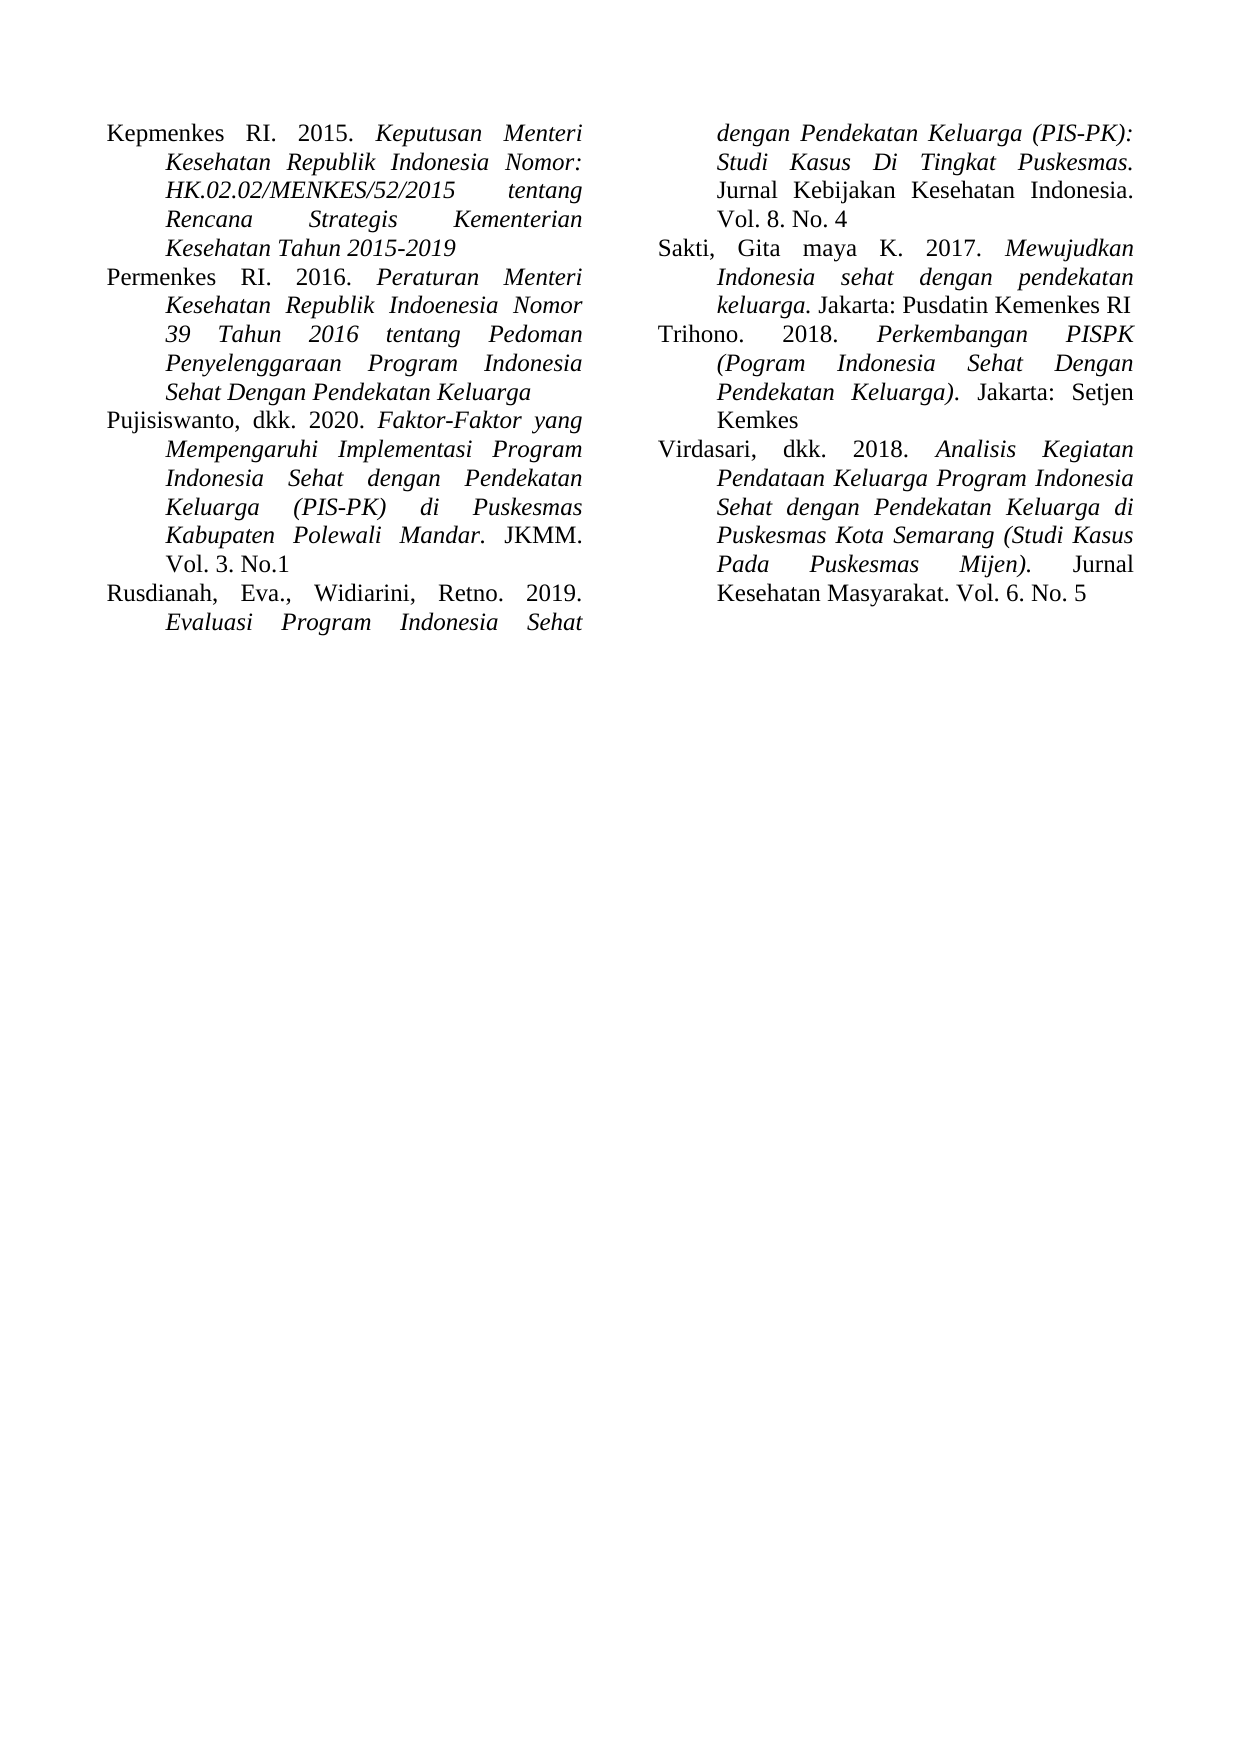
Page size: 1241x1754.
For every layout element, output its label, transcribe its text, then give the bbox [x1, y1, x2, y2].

text Rusdianah, Eva., Widiarini, Retno. 2019. Evaluasi Program Indonesia Sehat dengan Pendekatan Keluarga (PIS-PK): Studi Kasus Di Tingkat Puskesmas. Jurnal Kebijakan Kesehatan Indonesia. Vol. 8. No. 4 [658, 118, 1134, 233]
text Kepmenkes RI. 2015. Keputusan Menteri Kesehatan Republik Indonesia Nomor: HK.02.02/MENKES/52/2015 tentang Rencana Strategis Kementerian Kesehatan Tahun 2015-2019 [106, 118, 583, 262]
text Permenkes RI. 2016. Peraturan Menteri Kesehatan Republik Indoenesia Nomor 39 Tahun 2016 tentang Pedoman Penyelenggaraan Program Indonesia Sehat Dengan Pendekatan Keluarga [106, 262, 583, 406]
text Trihono. 2018. Perkembangan PISPK (Pogram Indonesia Sehat Dengan Pendekatan Keluarga). Jakarta: Setjen Kemkes [658, 319, 1134, 434]
text Sakti, Gita maya K. 2017. Mewujudkan Indonesia sehat dengan pendekatan keluarga. Jakarta: Pusdatin Kemenkes RI [658, 233, 1134, 319]
text Pujisiswanto, dkk. 2020. Faktor-Faktor yang Mempengaruhi Implementasi Program Indonesia Sehat dengan Pendekatan Keluarga (PIS-PK) di Puskesmas Kabupaten Polewali Mandar. JKMM. Vol. 3. No.1 [106, 406, 583, 578]
text Rusdianah, Eva., Widiarini, Retno. 2019. Evaluasi Program Indonesia Sehat dengan Pendekatan Keluarga (PIS-PK): Studi Kasus Di Tingkat Puskesmas. Jurnal Kebijakan Kesehatan Indonesia. Vol. 8. No. 4 [106, 578, 583, 636]
text Virdasari, dkk. 2018. Analisis Kegiatan Pendataan Keluarga Program Indonesia Sehat dengan Pendekatan Keluarga di Puskesmas Kota Semarang (Studi Kasus Pada Puskesmas Mijen). Jurnal Kesehatan Masyarakat. Vol. 6. No. 5 [658, 434, 1134, 607]
